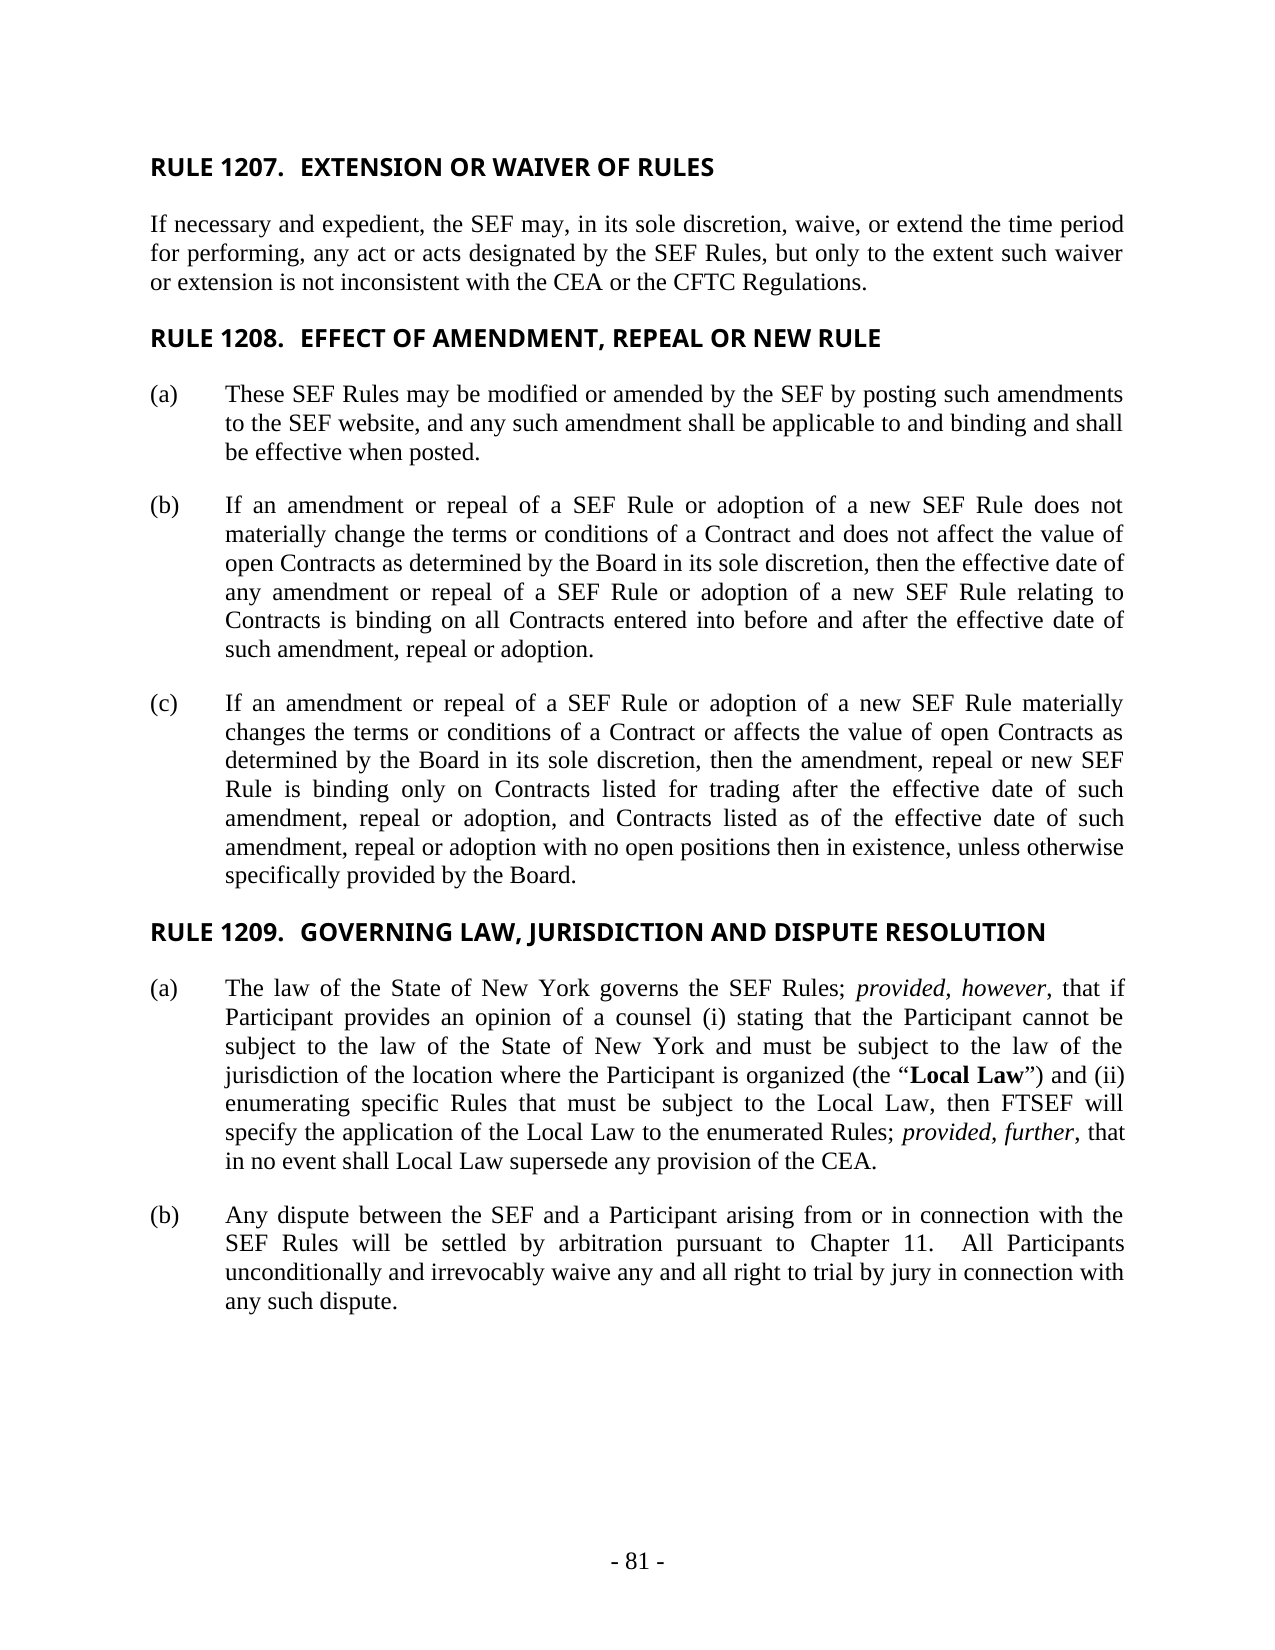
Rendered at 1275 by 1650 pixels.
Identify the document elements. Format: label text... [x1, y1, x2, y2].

subtitle Any dispute between the SEF and a Participant arising from or in connection with the SEF Rules will be settled by arbitration pursuant to Chapter 11. All Participants unconditionally and irrevocably waive any and all right to trial by jury in connection with any such dispute. [150, 1200, 1125, 1315]
subtitle If an amendment or repeal of a SEF Rule or adoption of a new SEF Rule materially changes the terms or conditions of a Contract or affects the value of open Contracts as determined by the Board in its sole discretion, then the amendment, repeal or new SEF Rule is binding only on Contracts listed for trading after the effective date of such amendment, repeal or adoption, and Contracts listed as of the effective date of such amendment, repeal or adoption with no open positions then in existence, unless otherwise specifically provided by the Board. [150, 688, 1125, 889]
subtitle The law of the State of New York governs the SEF Rules; provided, however, that if Participant provides an opinion of a counsel (i) stating that the Participant cannot be subject to the law of the State of New York and must be subject to the law of the jurisdiction of the location where the Participant is organized (the “Local Law”) and (ii) enumerating specific Rules that must be subject to the Local Law, then FTSEF will specify the application of the Local Law to the enumerated Rules; provided, further, that in no event shall Local Law supersede any provision of the CEA. [150, 973, 1125, 1175]
text If necessary and expedient, the SEF may, in its sole discretion, waive, or extend the time period for performing, any act or acts designated by the SEF Rules, but only to the extent such waiver or extension is not inconsistent with the CEA or the CFTC Regulations. [150, 209, 1125, 295]
subtitle These SEF Rules may be modified or amended by the SEF by posting such amendments to the SEF website, and any such amendment shall be applicable to and binding and shall be effective when posted. [150, 379, 1125, 466]
subtitle Governing Law, Jurisdiction and Dispute Resolution [150, 914, 1125, 948]
subtitle Effect of Amendment, Repeal or New Rule [150, 320, 1125, 354]
subtitle Extension or Waiver of Rules [150, 150, 1125, 184]
subtitle If an amendment or repeal of a SEF Rule or adoption of a new SEF Rule does not materially change the terms or conditions of a Contract and does not affect the value of open Contracts as determined by the Board in its sole discretion, then the effective date of any amendment or repeal of a SEF Rule or adoption of a new SEF Rule relating to Contracts is binding on all Contracts entered into before and after the effective date of such amendment, repeal or adoption. [150, 491, 1125, 663]
